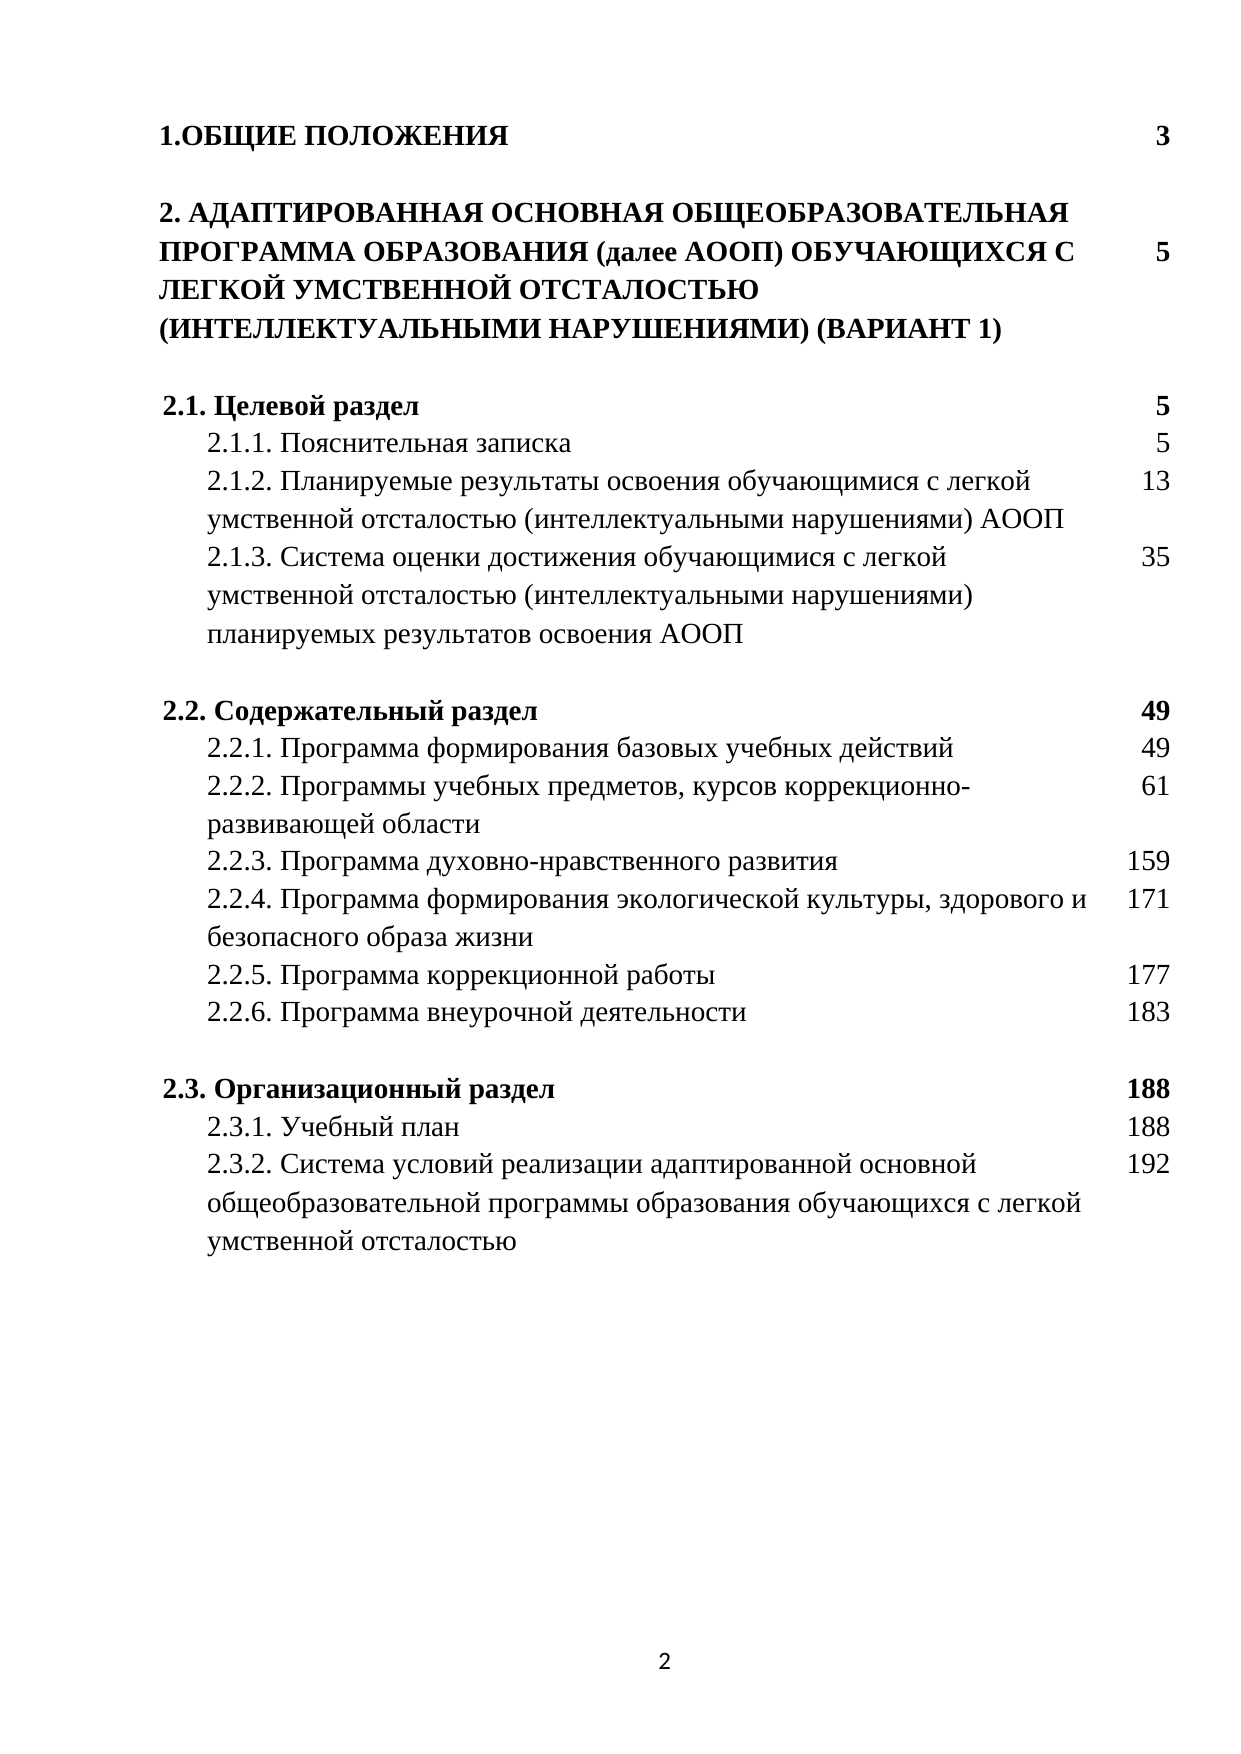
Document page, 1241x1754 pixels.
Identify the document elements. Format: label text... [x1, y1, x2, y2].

table_cell 171 [1108, 881, 1181, 957]
table_cell 35 [1108, 539, 1181, 693]
table_cell 2.3. Организационный раздел [148, 1071, 1108, 1109]
table_cell 5 [1108, 195, 1181, 388]
table_cell 2.2.4. Программа формирования экологической культуры, здорового и безопасного образа жизни [148, 881, 1108, 957]
table_header 3 [1108, 118, 1181, 195]
table_cell 49 [1108, 730, 1181, 768]
table_cell 177 [1108, 957, 1181, 994]
table_cell 183 [1108, 994, 1181, 1071]
table_cell 2.2.6. Программа внеурочной деятельности [148, 994, 1108, 1071]
table_cell 5 [1108, 425, 1181, 463]
table_cell 2.2.3. Программа духовно-нравственного развития [148, 844, 1108, 881]
table_cell 2.2.2. Программы учебных предметов, курсов коррекционно-развивающей области [148, 768, 1108, 843]
table_cell 2. АДАПТИРОВАННАЯ ОСНОВНАЯ ОБЩЕОБРАЗОВАТЕЛЬНАЯ ПРОГРАММА ОБРАЗОВАНИЯ (далее АООП) ОБУЧАЮЩИХСЯ С ЛЕГКОЙ УМСТВЕННОЙ ОТСТАЛОСТЬЮ (ИНТЕЛЛЕКТУАЛЬНЫМИ НАРУШЕНИЯМИ) (ВАРИАНТ 1) [148, 195, 1108, 388]
table_cell 5 [1108, 388, 1181, 425]
table_cell 49 [1108, 693, 1181, 730]
table_cell 61 [1108, 768, 1181, 843]
table_cell 192 [1108, 1146, 1181, 1264]
table_cell 2.1.1. Пояснительная записка [148, 425, 1108, 463]
table_cell 159 [1108, 844, 1181, 881]
table_cell 2.3.1. Учебный план [148, 1109, 1108, 1146]
table_cell 188 [1108, 1071, 1181, 1109]
table_cell 2.1.3. Система оценки достижения обучающимися с легкой умственной отсталостью (интеллектуальными нарушениями) планируемых результатов освоения АООП [148, 539, 1108, 693]
table_header 1.ОБЩИЕ ПОЛОЖЕНИЯ [148, 118, 1108, 195]
table_cell 188 [1108, 1109, 1181, 1146]
table_cell 2.1.2. Планируемые результаты освоения обучающимися с легкой умственной отсталостью (интеллектуальными нарушениями) АООП [148, 463, 1108, 539]
table_cell 13 [1108, 463, 1181, 539]
table_cell 2.2.1. Программа формирования базовых учебных действий [148, 730, 1108, 768]
table_cell 2.2. Содержательный раздел [148, 693, 1108, 730]
table_cell 2.3.2. Система условий реализации адаптированной основной общеобразовательной программы образования обучающихся с легкой умственной отсталостью [148, 1146, 1108, 1264]
table_cell 2.2.5. Программа коррекционной работы [148, 957, 1108, 994]
table_cell 2.1. Целевой раздел [148, 388, 1108, 425]
